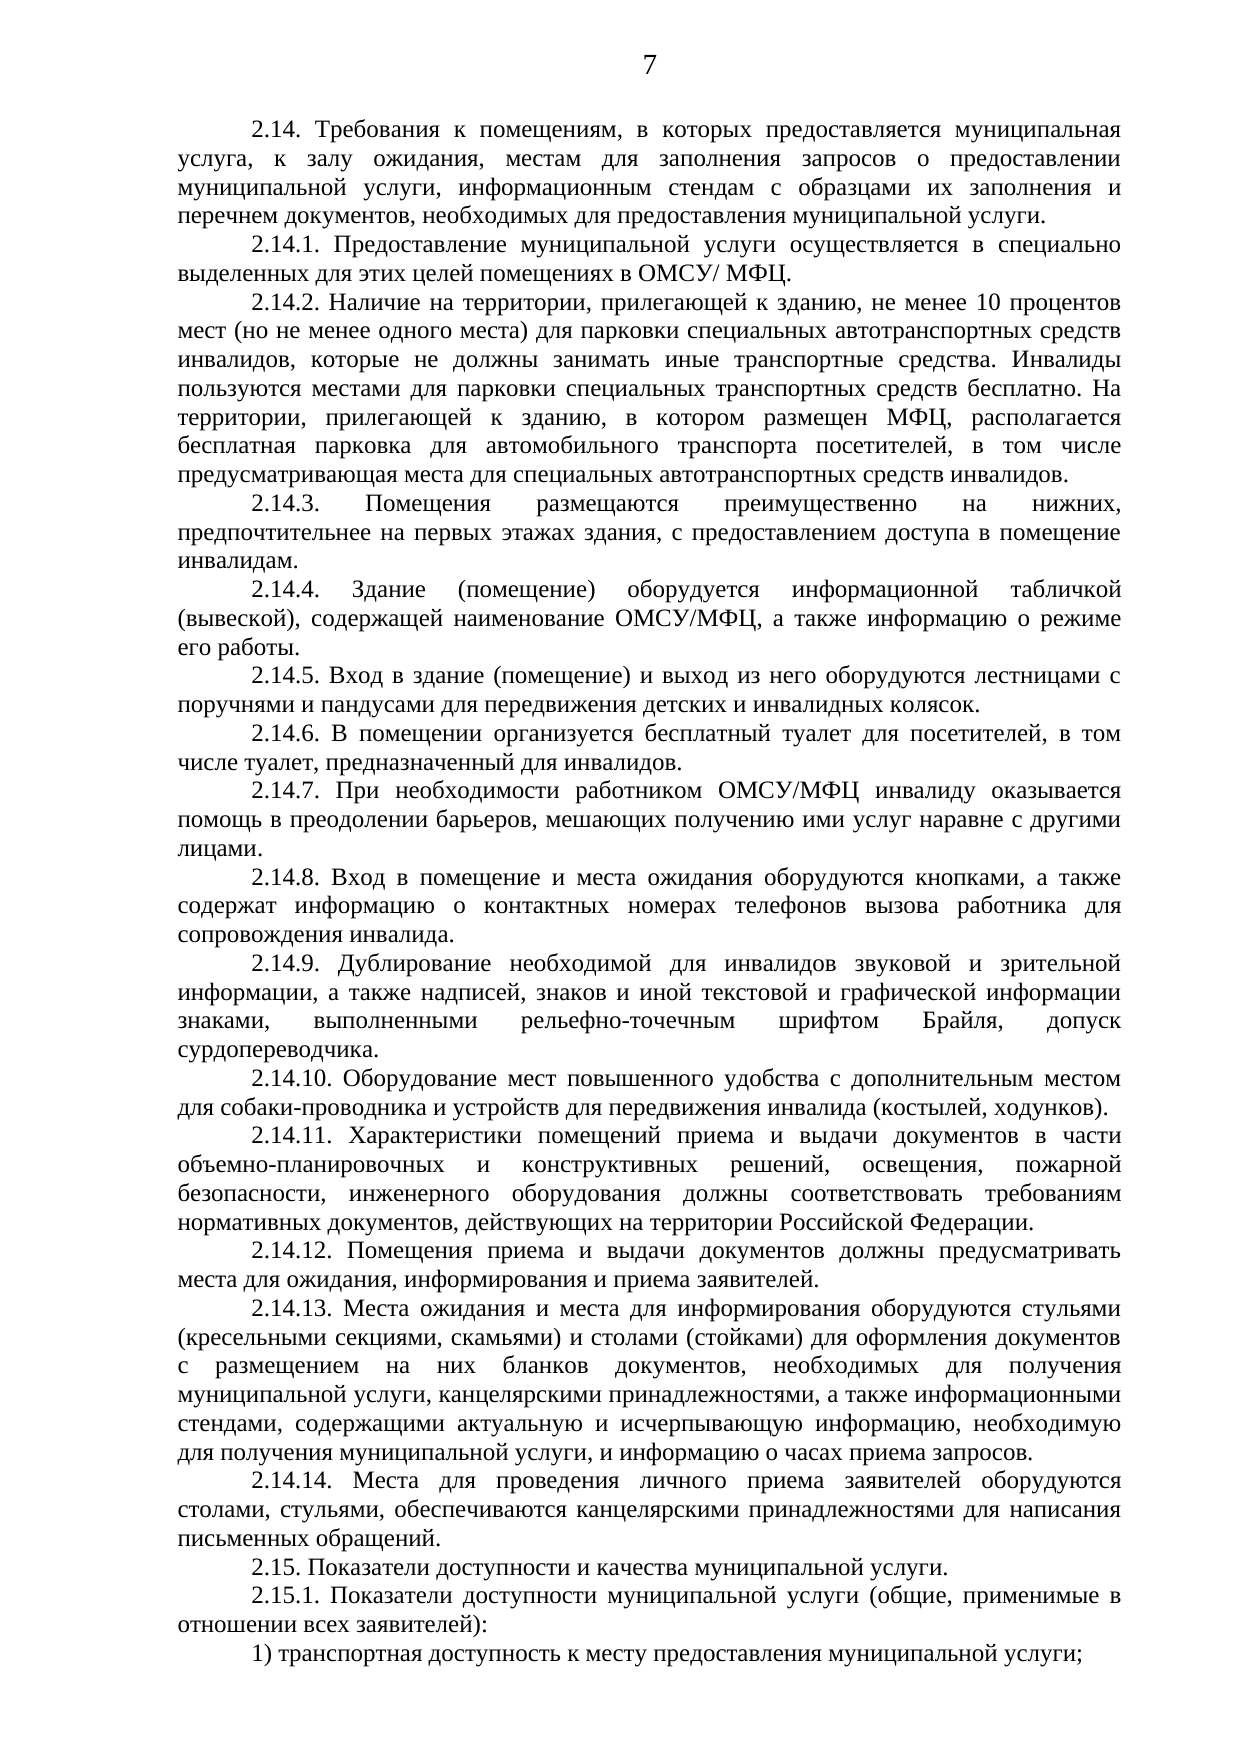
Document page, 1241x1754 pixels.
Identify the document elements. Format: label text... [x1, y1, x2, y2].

text 2.14.6. В помещении организуется бесплатный туалет для посетителей, в том числе туалет, предназначенный для инвалидов. [177, 718, 1122, 776]
text 2.14.1. Предоставление муниципальной услуги осуществляется в специально выделенных для этих целей помещениях в ОМСУ/ МФЦ. [177, 229, 1122, 287]
text 2.14.12. Помещения приема и выдачи документов должны предусматривать места для ожидания, информирования и приема заявителей. [177, 1236, 1122, 1293]
text 2.14.9. Дублирование необходимой для инвалидов звуковой и зрительной информации, а также надписей, знаков и иной текстовой и графической информации знаками, выполненными рельефно-точечным шрифтом Брайля, допуск сурдопереводчика. [177, 948, 1122, 1063]
text 2.15.1. Показатели доступности муниципальной услуги (общие, применимые в отношении всех заявителей): [177, 1581, 1122, 1638]
text 2.14.13. Места ожидания и места для информирования оборудуются стульями (кресельными секциями, скамьями) и столами (стойками) для оформления документов с размещением на них бланков документов, необходимых для получения муниципальной услуги, канцелярскими принадлежностями, а также информационными стендами, содержащими актуальную и исчерпывающую информацию, необходимую для получения муниципальной услуги, и информацию о часах приема запросов. [177, 1293, 1122, 1466]
text 2.14.2. Наличие на территории, прилегающей к зданию, не менее 10 процентов мест (но не менее одного места) для парковки специальных автотранспортных средств инвалидов, которые не должны занимать иные транспортные средства. Инвалиды пользуются местами для парковки специальных транспортных средств бесплатно. На территории, прилегающей к зданию, в котором размещен МФЦ, располагается бесплатная парковка для автомобильного транспорта посетителей, в том числе предусматривающая места для специальных автотранспортных средств инвалидов. [177, 287, 1122, 488]
text 2.14.7. При необходимости работником ОМСУ/МФЦ инвалиду оказывается помощь в преодолении барьеров, мешающих получению ими услуг наравне с другими лицами. [177, 776, 1122, 862]
text 2.14.14. Места для проведения личного приема заявителей оборудуются столами, стульями, обеспечиваются канцелярскими принадлежностями для написания письменных обращений. [177, 1466, 1122, 1552]
text 2.14. Требования к помещениям, в которых предоставляется муниципальная услуга, к залу ожидания, местам для заполнения запросов о предоставлении муниципальной услуги, информационным стендам с образцами их заполнения и перечнем документов, необходимых для предоставления муниципальной услуги. [177, 114, 1122, 229]
text 2.14.8. Вход в помещение и места ожидания оборудуются кнопками, а также содержат информацию о контактных номерах телефонов вызова работника для сопровождения инвалида. [177, 862, 1122, 948]
text 1) транспортная доступность к месту предоставления муниципальной услуги; [177, 1638, 1122, 1667]
text 2.14.10. Оборудование мест повышенного удобства с дополнительным местом для собаки-проводника и устройств для передвижения инвалида (костылей, ходунков). [177, 1063, 1122, 1121]
text 2.14.5. Вход в здание (помещение) и выход из него оборудуются лестницами с поручнями и пандусами для передвижения детских и инвалидных колясок. [177, 661, 1122, 718]
text 2.14.4. Здание (помещение) оборудуется информационной табличкой (вывеской), содержащей наименование ОМСУ/МФЦ, а также информацию о режиме его работы. [177, 574, 1122, 661]
text 2.14.3. Помещения размещаются преимущественно на нижних, предпочтительнее на первых этажах здания, с предоставлением доступа в помещение инвалидам. [177, 488, 1122, 574]
text 2.15. Показатели доступности и качества муниципальной услуги. [177, 1552, 1122, 1581]
text 2.14.11. Характеристики помещений приема и выдачи документов в части объемно-планировочных и конструктивных решений, освещения, пожарной безопасности, инженерного оборудования должны соответствовать требованиям нормативных документов, действующих на территории Российской Федерации. [177, 1121, 1122, 1236]
